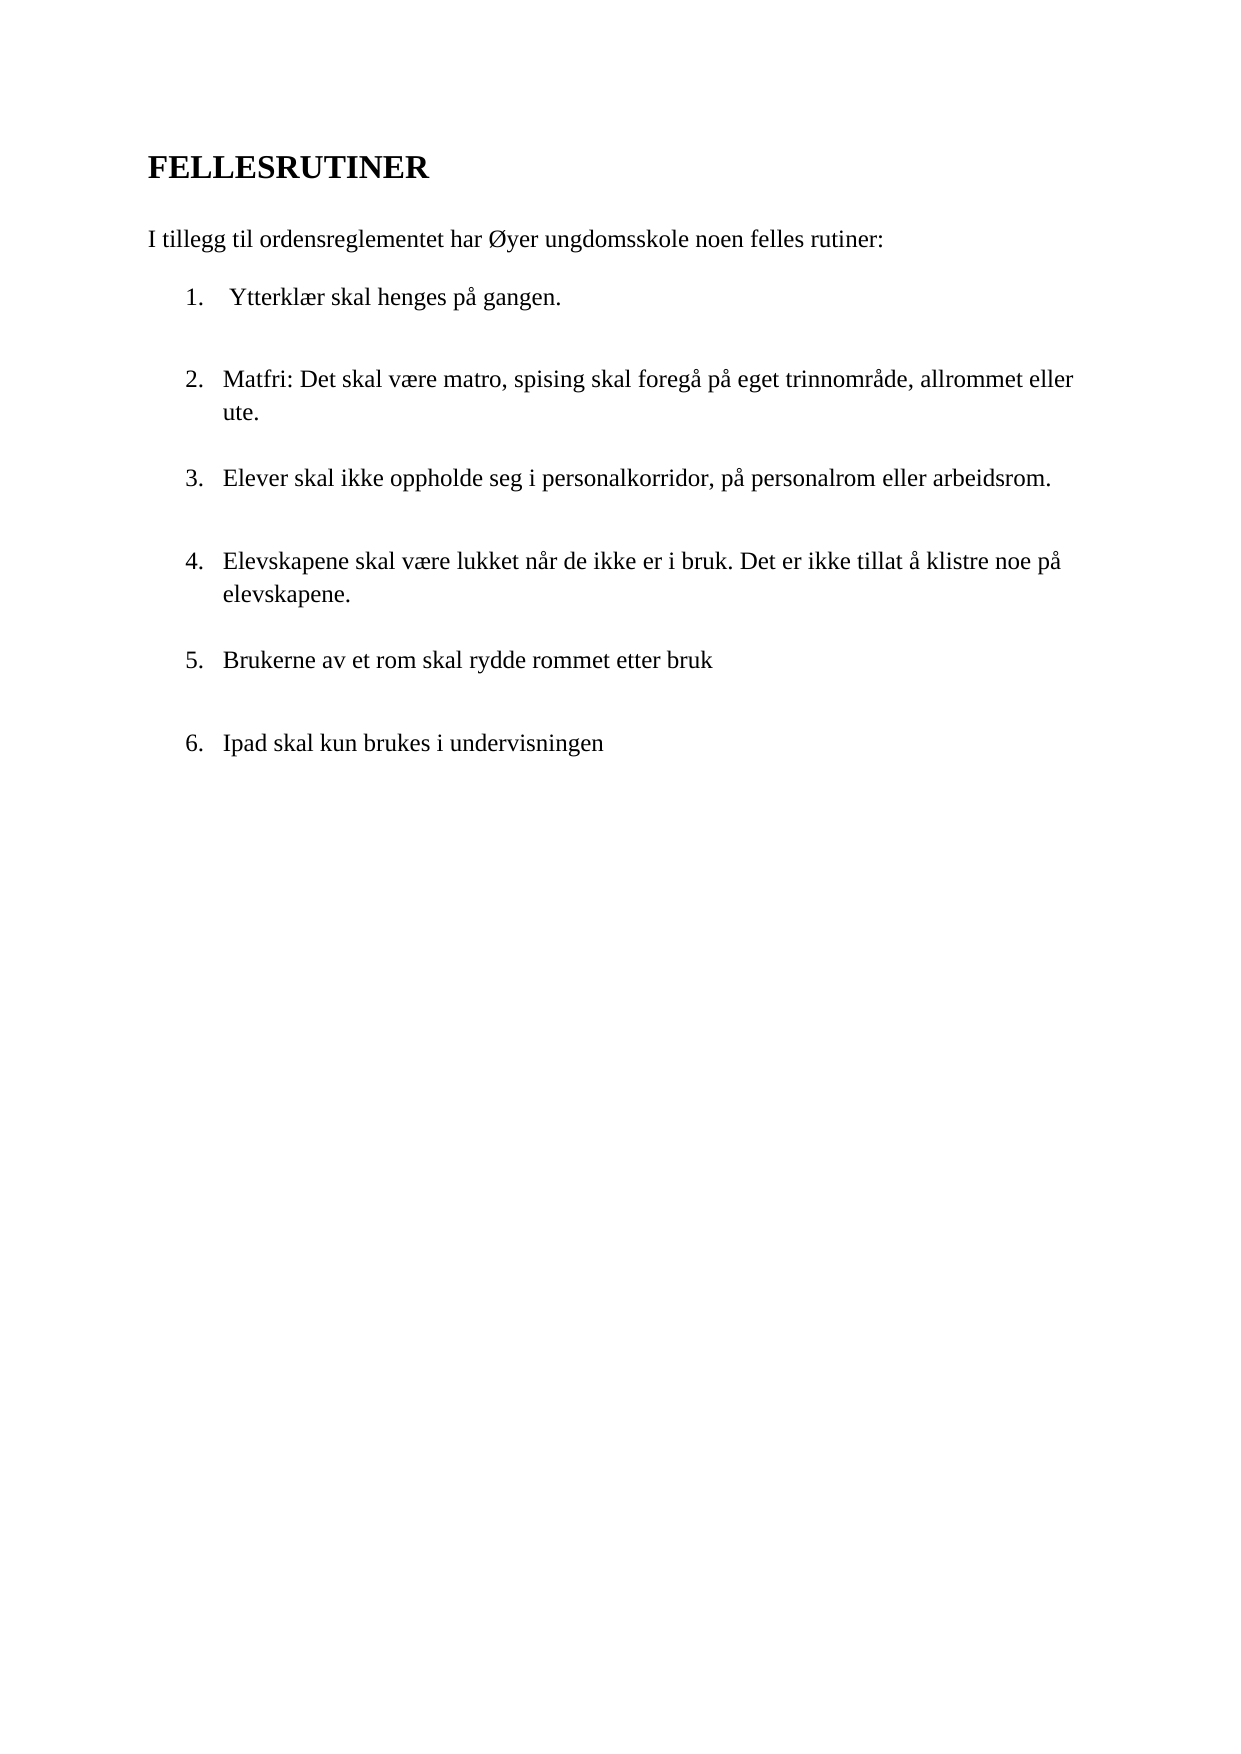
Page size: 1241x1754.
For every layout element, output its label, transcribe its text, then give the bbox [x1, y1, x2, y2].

text FELLESRUTINER [148, 148, 1093, 186]
list Brukerne av et rom skal rydde rommet etter bruk [185, 645, 1093, 674]
list Elever skal ikke oppholde seg i personalkorridor, på personalrom eller arbeidsrom. [185, 463, 1093, 492]
list Elevskapene skal være lukket når de ikke er i bruk. Det er ikke tillat å klistre noe på elevskapene. [185, 546, 1093, 608]
text I tillegg til ordensreglementet har Øyer ungdomsskole noen felles rutiner: [148, 224, 1093, 253]
list Ipad skal kun brukes i undervisningen [185, 728, 1093, 756]
list Ytterklær skal henges på gangen. [185, 282, 1093, 311]
list Matfri: Det skal være matro, spising skal foregå på eget trinnområde, allrommet eller ute. [185, 364, 1093, 426]
